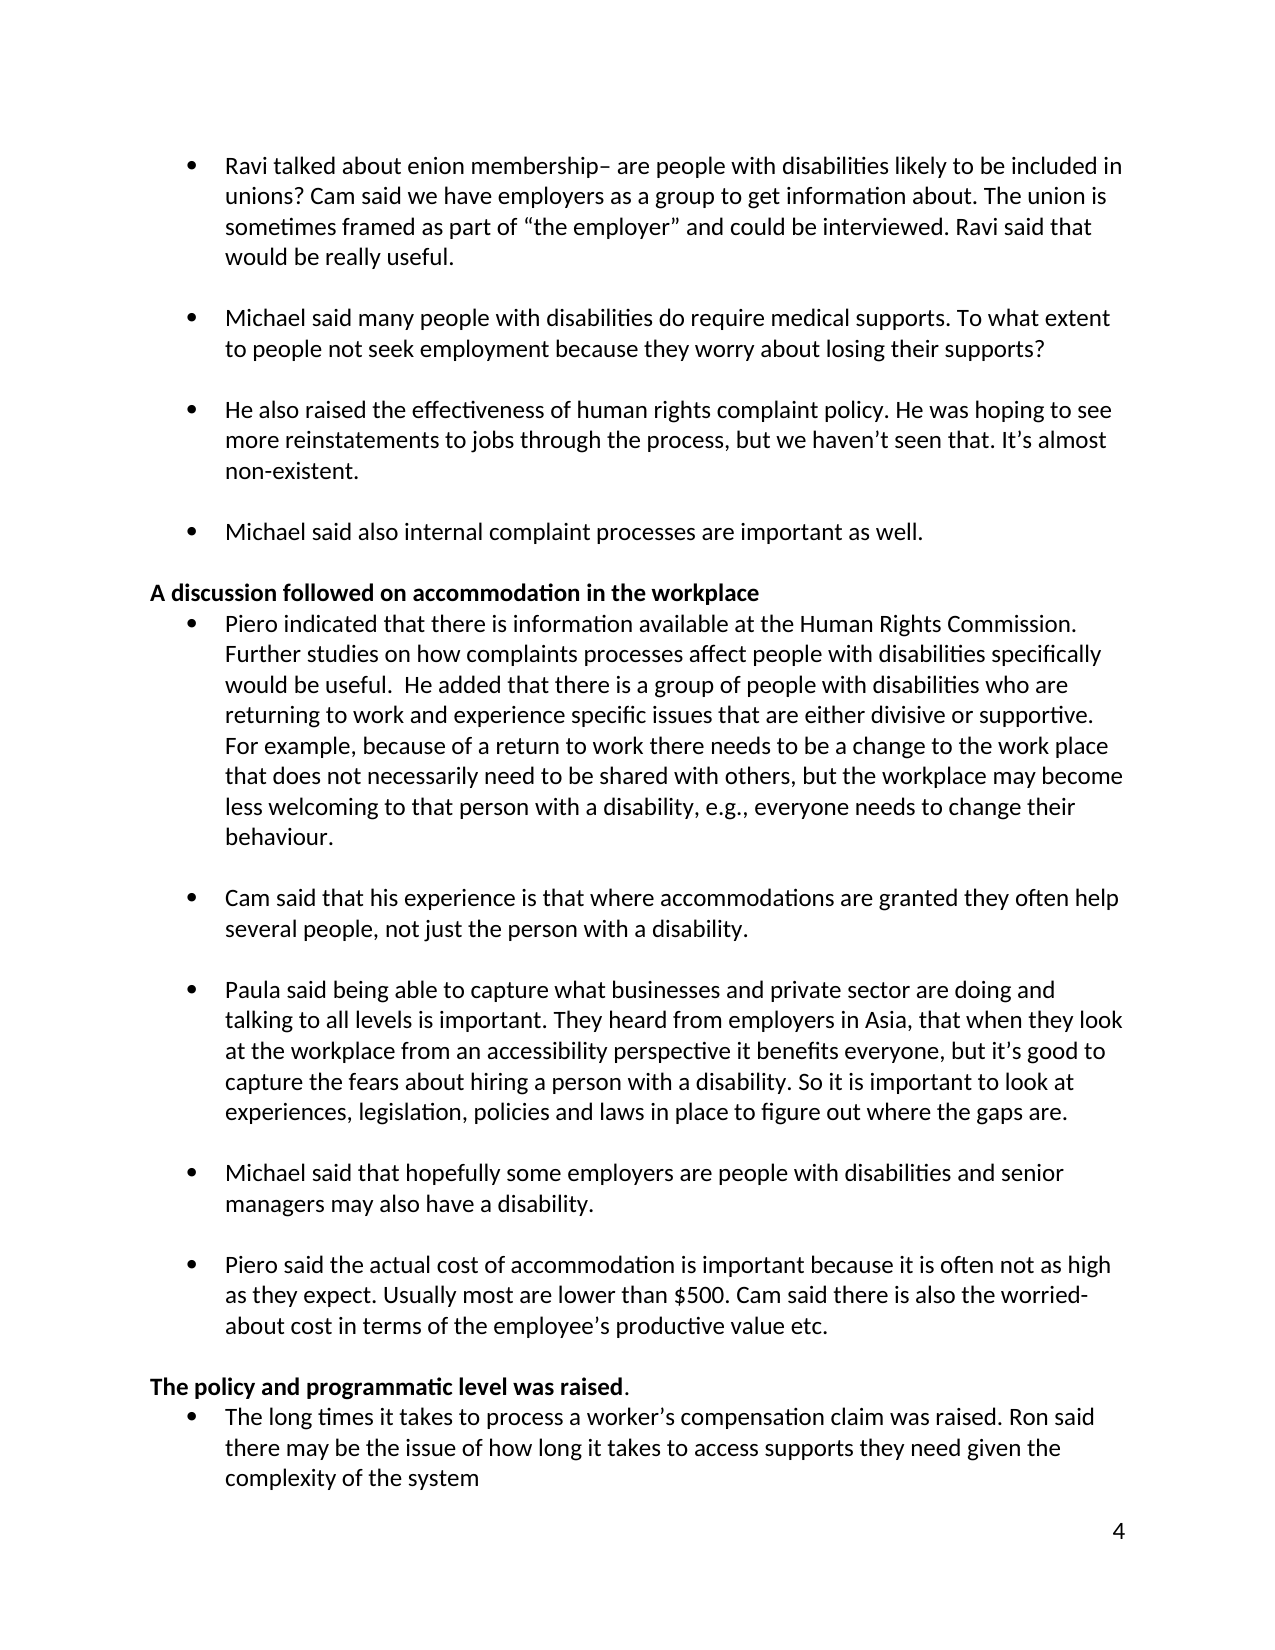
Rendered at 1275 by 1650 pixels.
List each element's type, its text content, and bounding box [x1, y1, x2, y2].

list Michael said also internal complaint processes are important as well. [187, 516, 1125, 547]
list Cam said that his experience is that where accommodations are granted they often help several people, not just the person with a disability. [187, 882, 1125, 943]
list Michael said that hopefully some employers are people with disabilities and senior managers may also have a disability. [187, 1157, 1125, 1218]
text A discussion followed on accommodation in the workplace [150, 577, 1125, 608]
list Michael said many people with disabilities do require medical supports. To what extent to people not seek employment because they worry about losing their supports? [187, 303, 1125, 364]
list Paula said being able to capture what businesses and private sector are doing and talking to all levels is important. They heard from employers in Asia, that when they look at the workplace from an accessibility perspective it benefits everyone, but it’s good to capture the fears about hiring a person with a disability. So it is important to look at experiences, legislation, policies and laws in place to figure out where the gaps are. [187, 974, 1125, 1127]
list The long times it takes to process a worker’s compensation claim was raised. Ron said there may be the issue of how long it takes to access supports they need given the complexity of the system [187, 1401, 1125, 1493]
list Ravi talked about enion membership– are people with disabilities likely to be included in unions? Cam said we have employers as a group to get information about. The union is sometimes framed as part of “the employer” and could be interviewed. Ravi said that would be really useful. [187, 150, 1125, 272]
text The policy and programmatic level was raised. [150, 1371, 1125, 1401]
list Piero said the actual cost of accommodation is important because it is often not as high as they expect. Usually most are lower than $500. Cam said there is also the worried-about cost in terms of the employee’s productive value etc. [187, 1249, 1125, 1340]
list He also raised the effectiveness of human rights complaint policy. He was hoping to see more reinstatements to jobs through the process, but we haven’t seen that. It’s almost non-existent. [187, 394, 1125, 486]
list Piero indicated that there is information available at the Human Rights Commission. Further studies on how complaints processes affect people with disabilities specifically would be useful. He added that there is a group of people with disabilities who are returning to work and experience specific issues that are either divisive or supportive. For example, because of a return to work there needs to be a change to the work place that does not necessarily need to be shared with others, but the workplace may become less welcoming to that person with a disability, e.g., everyone needs to change their behaviour. [187, 608, 1125, 852]
